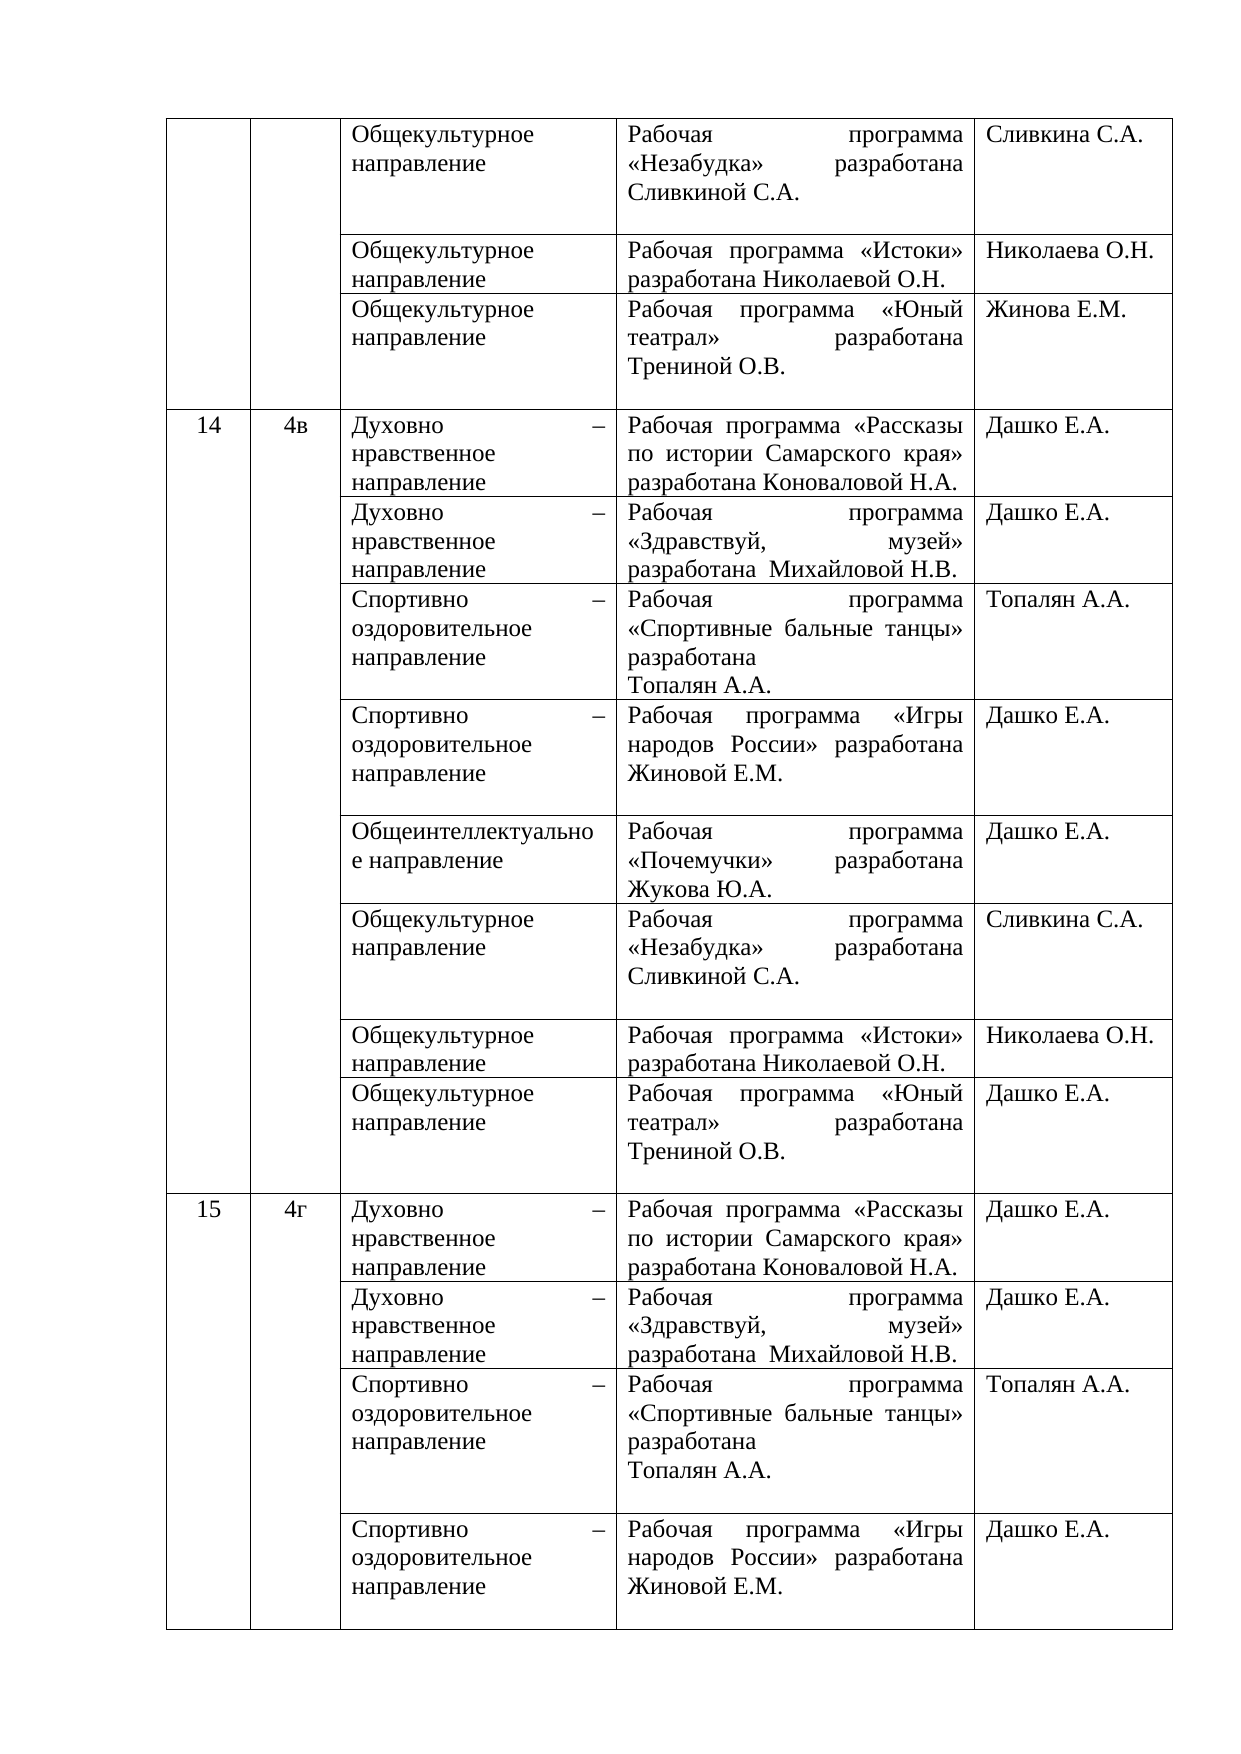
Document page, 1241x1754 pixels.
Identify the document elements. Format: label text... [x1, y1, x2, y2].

table_cell Рабочая программа «Почемучки» разработана Жукова Ю.А. [617, 816, 974, 903]
table_cell Общекультурное направление [341, 235, 616, 293]
table_cell Дашко Е.А. [975, 816, 1172, 903]
table_cell 15 [167, 1194, 250, 1629]
table_cell Спортивно – оздоровительное направление [341, 1369, 616, 1513]
table_cell Топалян А.А. [975, 1369, 1172, 1513]
table_cell Дашко Е.А. [975, 1282, 1172, 1368]
table_cell Дашко Е.А. [975, 1078, 1172, 1193]
table_cell Духовно – нравственное направление [341, 1194, 616, 1281]
table_cell Сливкина С.А. [975, 119, 1172, 234]
table_cell Общекультурное направление [341, 294, 616, 409]
table_cell Дашко Е.А. [975, 700, 1172, 815]
table_cell Рабочая программа «Юный театрал» разработана Трениной О.В. [617, 1078, 974, 1193]
table_cell Жинова Е.М. [975, 294, 1172, 409]
table_cell Спортивно – оздоровительное направление [341, 584, 616, 699]
table_cell Николаева О.Н. [975, 1020, 1172, 1077]
table_cell 4г [251, 1194, 340, 1629]
table_cell Духовно – нравственное направление [341, 497, 616, 583]
table_cell 4в [251, 410, 340, 1193]
table_cell Рабочая программа «Незабудка» разработана Сливкиной С.А. [617, 119, 974, 234]
table_cell Рабочая программа «Рассказы по истории Самарского края» разработана Коноваловой Н.А. [617, 1194, 974, 1281]
table_cell Общекультурное направление [341, 904, 616, 1019]
table_cell Дашко Е.А. [975, 1194, 1172, 1281]
table_cell Общекультурное направление [341, 119, 616, 234]
table_cell Рабочая программа «Спортивные бальные танцы» разработана Топалян А.А. [617, 1369, 974, 1513]
table_cell Рабочая программа «Игры народов России» разработана Жиновой Е.М. [617, 700, 974, 815]
table_cell Спортивно – оздоровительное направление [341, 700, 616, 815]
table_cell Рабочая программа «Незабудка» разработана Сливкиной С.А. [617, 904, 974, 1019]
table_cell Рабочая программа «Юный театрал» разработана Трениной О.В. [617, 294, 974, 409]
table_cell Рабочая программа «Истоки» разработана Николаевой О.Н. [617, 235, 974, 293]
table_cell Топалян А.А. [975, 584, 1172, 699]
table_cell Сливкина С.А. [975, 904, 1172, 1019]
table_cell Общекультурное направление [341, 1078, 616, 1193]
table_cell Дашко Е.А. [975, 410, 1172, 496]
table_cell Духовно – нравственное направление [341, 1282, 616, 1368]
table_cell Духовно – нравственное направление [341, 410, 616, 496]
table_cell Спортивно – оздоровительное направление [341, 1514, 616, 1629]
table_cell Дашко Е.А. [975, 1514, 1172, 1629]
table_cell 14 [167, 410, 250, 1193]
table_cell Рабочая программа «Игры народов России» разработана Жиновой Е.М. [617, 1514, 974, 1629]
table_cell Рабочая программа «Здравствуй, музей» разработана Михайловой Н.В. [617, 1282, 974, 1368]
table_cell Общекультурное направление [341, 1020, 616, 1077]
table_cell Дашко Е.А. [975, 497, 1172, 583]
table_cell Рабочая программа «Истоки» разработана Николаевой О.Н. [617, 1020, 974, 1077]
table_cell Рабочая программа «Здравствуй, музей» разработана Михайловой Н.В. [617, 497, 974, 583]
table_cell Николаева О.Н. [975, 235, 1172, 293]
table_cell Рабочая программа «Рассказы по истории Самарского края» разработана Коноваловой Н.А. [617, 410, 974, 496]
table_cell Общеинтеллектуальное направление [341, 816, 616, 903]
table_cell Рабочая программа «Спортивные бальные танцы» разработана Топалян А.А. [617, 584, 974, 699]
